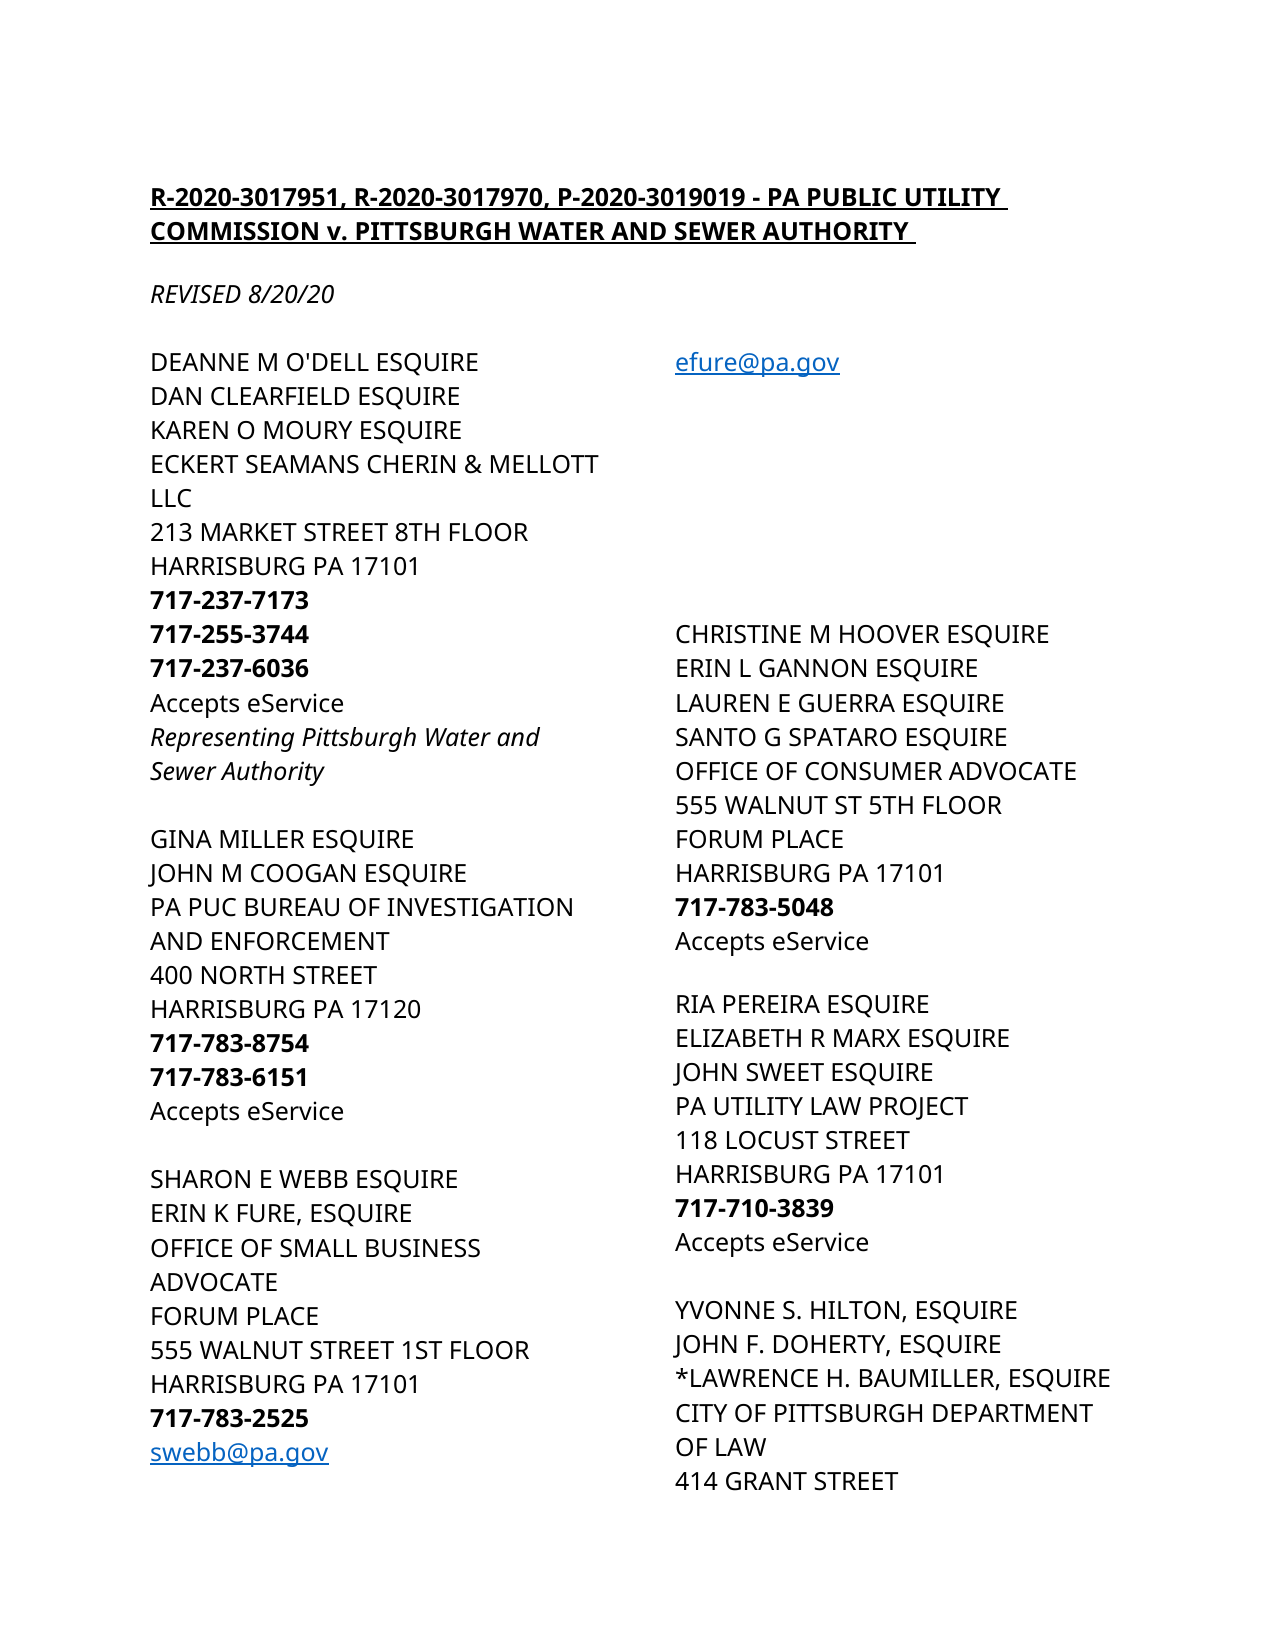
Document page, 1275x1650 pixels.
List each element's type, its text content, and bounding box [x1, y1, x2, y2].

text RIA PEREIRA ESQUIRE ELIZABETH R MARX ESQUIRE [675, 986, 1125, 1054]
text SHARON E WEBB ESQUIRE ERIN K FURE, ESQUIRE [150, 1128, 600, 1230]
text REVISED 8/20/20 [150, 276, 1125, 311]
text KAREN O MOURY ESQUIRE [150, 413, 600, 447]
text *LAWRENCE H. BAUMILLER, ESQUIRE [675, 1361, 1125, 1395]
text OFFICE OF CONSUMER ADVOCATE 555 WALNUT ST 5TH FLOOR FORUM PLACE HARRISBURG PA 17101 717-783-5048 Accepts eService [675, 753, 1125, 958]
text PA PUC BUREAU OF INVESTIGATION AND ENFORCEMENT 400 NORTH STREET HARRISBURG PA 17120 717-783-8754 [150, 889, 600, 1060]
text OF LAW [675, 1429, 1125, 1463]
text DEANNE M O'DELL ESQUIRE [150, 344, 600, 379]
text JOHN F. DOHERTY, ESQUIRE [675, 1327, 1125, 1361]
text R-2020-3017951, R-2020-3017970, P-2020-3019019 - PA PUBLIC UTILITY COMMISSION v. PITTSBURGH WATER AND SEWER AUTHORITY [150, 179, 1125, 247]
text LAUREN E GUERRA ESQUIRE SANTO G SPATARO ESQUIRE [675, 685, 1125, 753]
text YVONNE S. HILTON, ESQUIRE [675, 1293, 1125, 1327]
text ERIN L GANNON ESQUIRE [675, 651, 1125, 685]
text Representing Pittsburgh Water and Sewer Authority [150, 719, 600, 787]
text DAN CLEARFIELD ESQUIRE [150, 379, 600, 413]
text 717-255-3744 [150, 617, 600, 651]
text OFFICE OF SMALL BUSINESS ADVOCATE FORUM PLACE 555 WALNUT STREET 1ST FLOOR HARRISBURG PA 17101 717-783-2525 swebb@pa.gov [150, 1230, 600, 1469]
text GINA MILLER ESQUIRE JOHN M COOGAN ESQUIRE [150, 821, 600, 889]
text 717-237-6036 Accepts eService [150, 651, 600, 719]
text CITY OF PITTSBURGH DEPARTMENT [675, 1395, 1125, 1429]
text 717-783-6151 Accepts eService [150, 1060, 600, 1128]
text efure@pa.gov [675, 344, 1125, 379]
text JOHN SWEET ESQUIRE [675, 1054, 1125, 1089]
text ECKERT SEAMANS CHERIN & MELLOTT LLC 213 MARKET STREET 8TH FLOOR HARRISBURG PA 17101 717-237-7173 [150, 447, 600, 617]
text CHRISTINE M HOOVER ESQUIRE [675, 617, 1125, 651]
text PA UTILITY LAW PROJECT 118 LOCUST STREET HARRISBURG PA 17101 717-710-3839 Accepts eService [675, 1089, 1125, 1259]
text 414 GRANT STREET [675, 1463, 1125, 1497]
